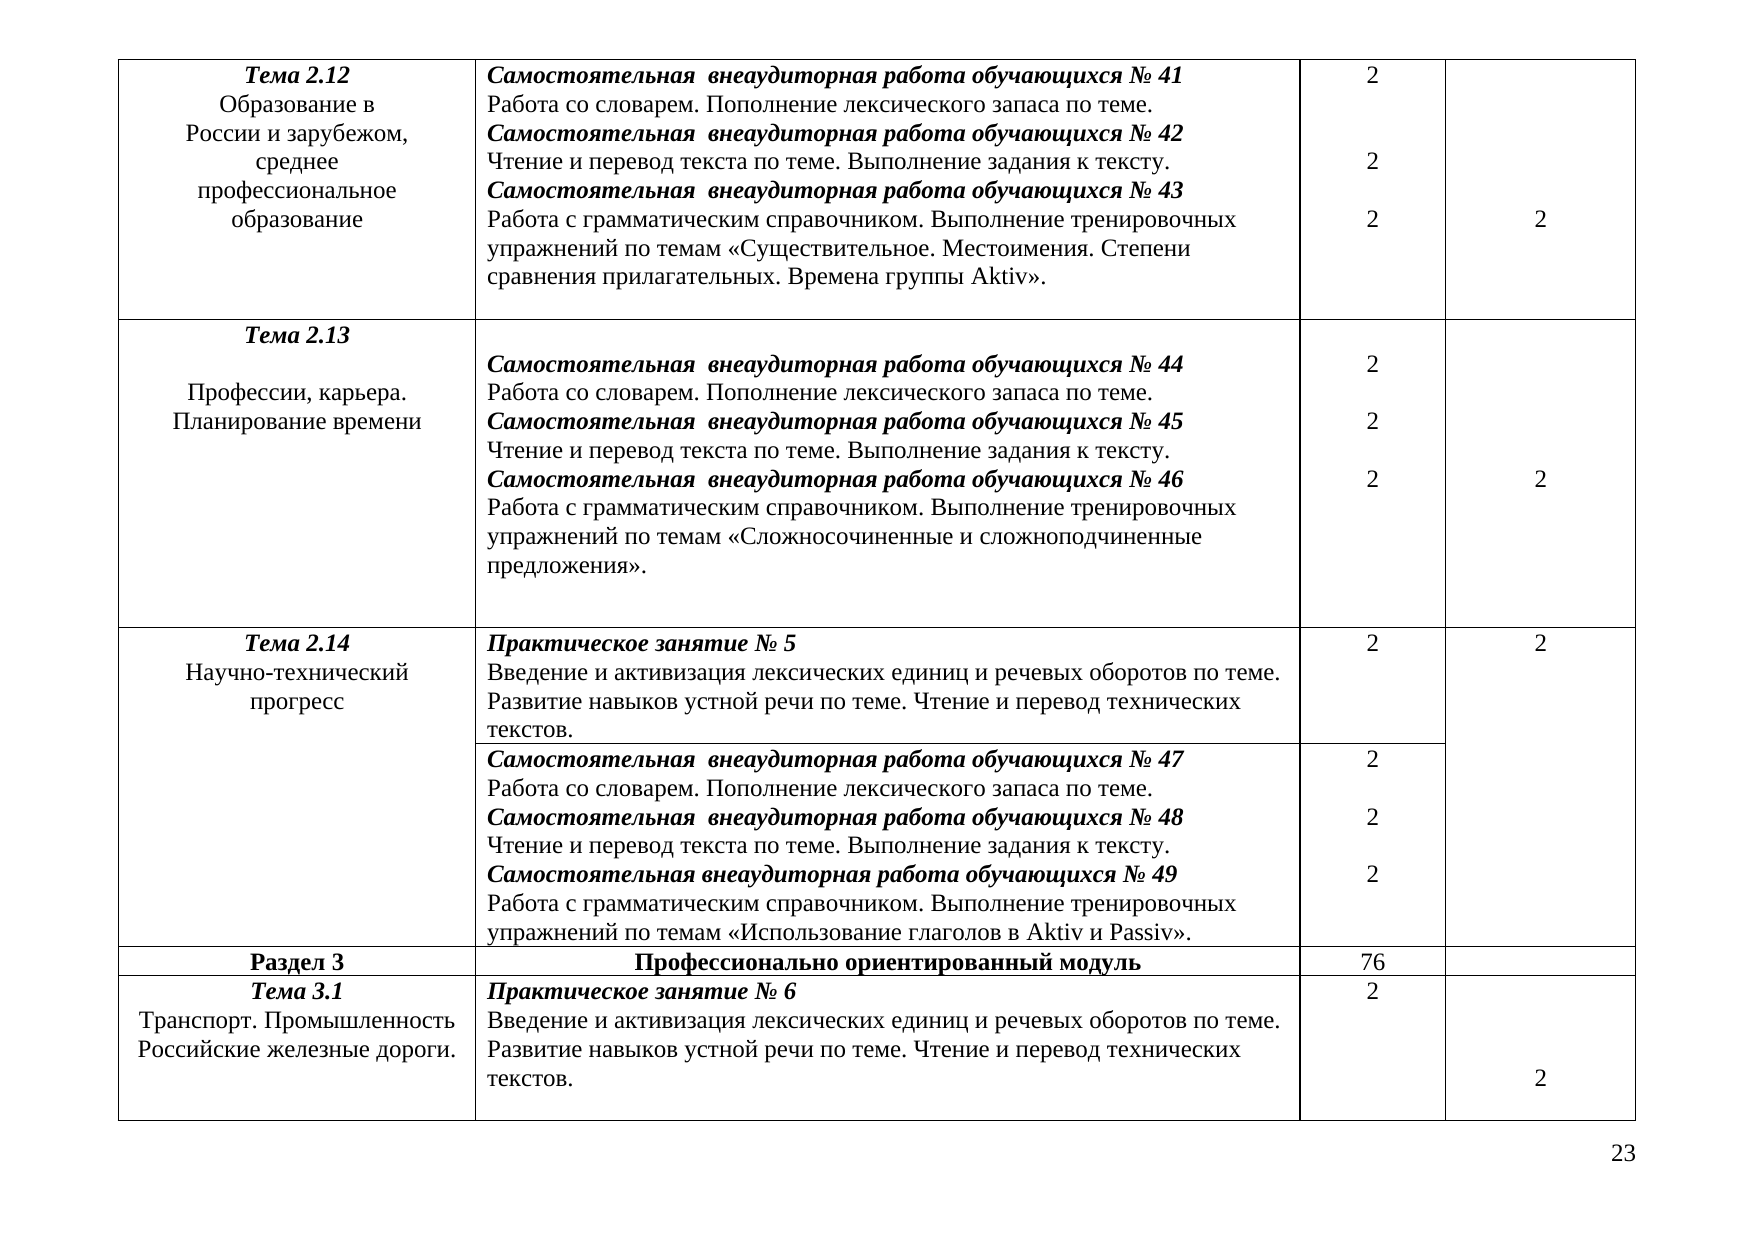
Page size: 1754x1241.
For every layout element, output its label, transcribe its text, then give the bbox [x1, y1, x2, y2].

table_cell 2 2 2 [1301, 744, 1445, 946]
table_cell 2 [1446, 320, 1635, 627]
table_cell 2 2 2 [1301, 60, 1445, 319]
table_cell 76 [1301, 947, 1445, 975]
table_cell Самостоятельная внеаудиторная работа обучающихся № 47 Работа со словарем. Пополнение лексического запаса по теме. Самостоятельная внеаудиторная работа обучающихся № 48 Чтение и перевод текста по теме. Выполнение задания к тексту. Самостоятельная внеаудиторная работа обучающихся № 49 Работа с грамматическим справочником. Выполнение тренировочных упражнений по темам «Использование глаголов в Aktiv и Passiv». [476, 744, 1299, 946]
table_cell Профессионально ориентированный модуль [476, 947, 1299, 975]
table_cell Практическое занятие № 5 Введение и активизация лексических единиц и речевых оборотов по теме. Развитие навыков устной речи по теме. Чтение и перевод технических текстов. [476, 628, 1299, 743]
table_cell Самостоятельная внеаудиторная работа обучающихся № 41 Работа со словарем. Пополнение лексического запаса по теме. Самостоятельная внеаудиторная работа обучающихся № 42 Чтение и перевод текста по теме. Выполнение задания к тексту. Самостоятельная внеаудиторная работа обучающихся № 43 Работа с грамматическим справочником. Выполнение тренировочных упражнений по темам «Существительное. Местоимения. Степени сравнения прилагательных. Времена группы Aktiv». [476, 60, 1299, 319]
table_cell 2 2 2 [1301, 320, 1445, 627]
table_cell Самостоятельная внеаудиторная работа обучающихся № 44 Работа со словарем. Пополнение лексического запаса по теме. Самостоятельная внеаудиторная работа обучающихся № 45 Чтение и перевод текста по теме. Выполнение задания к тексту. Самостоятельная внеаудиторная работа обучающихся № 46 Работа с грамматическим справочником. Выполнение тренировочных упражнений по темам «Сложносочиненные и сложноподчиненные предложения». [476, 320, 1299, 627]
table_cell Раздел 3 [119, 947, 475, 975]
table_cell 2 [1446, 60, 1635, 319]
table_cell Практическое занятие № 6 Введение и активизация лексических единиц и речевых оборотов по теме. Развитие навыков устной речи по теме. Чтение и перевод технических текстов. [476, 976, 1299, 1120]
table_cell [1446, 947, 1635, 975]
table_cell Тема 2.12 Образование в России и зарубежом, среднее профессиональное образование [119, 60, 475, 319]
table_cell 2 [1446, 628, 1635, 946]
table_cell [119, 976, 475, 1120]
table_cell Тема 2.13 Профессии, карьера. Планирование времени [119, 320, 475, 627]
table_cell Тема 2.14 Научно-технический прогресс [119, 628, 475, 946]
table_cell 2 [1301, 976, 1445, 1120]
table_cell 2 [1301, 628, 1445, 743]
table_cell 2 [1446, 976, 1635, 1120]
